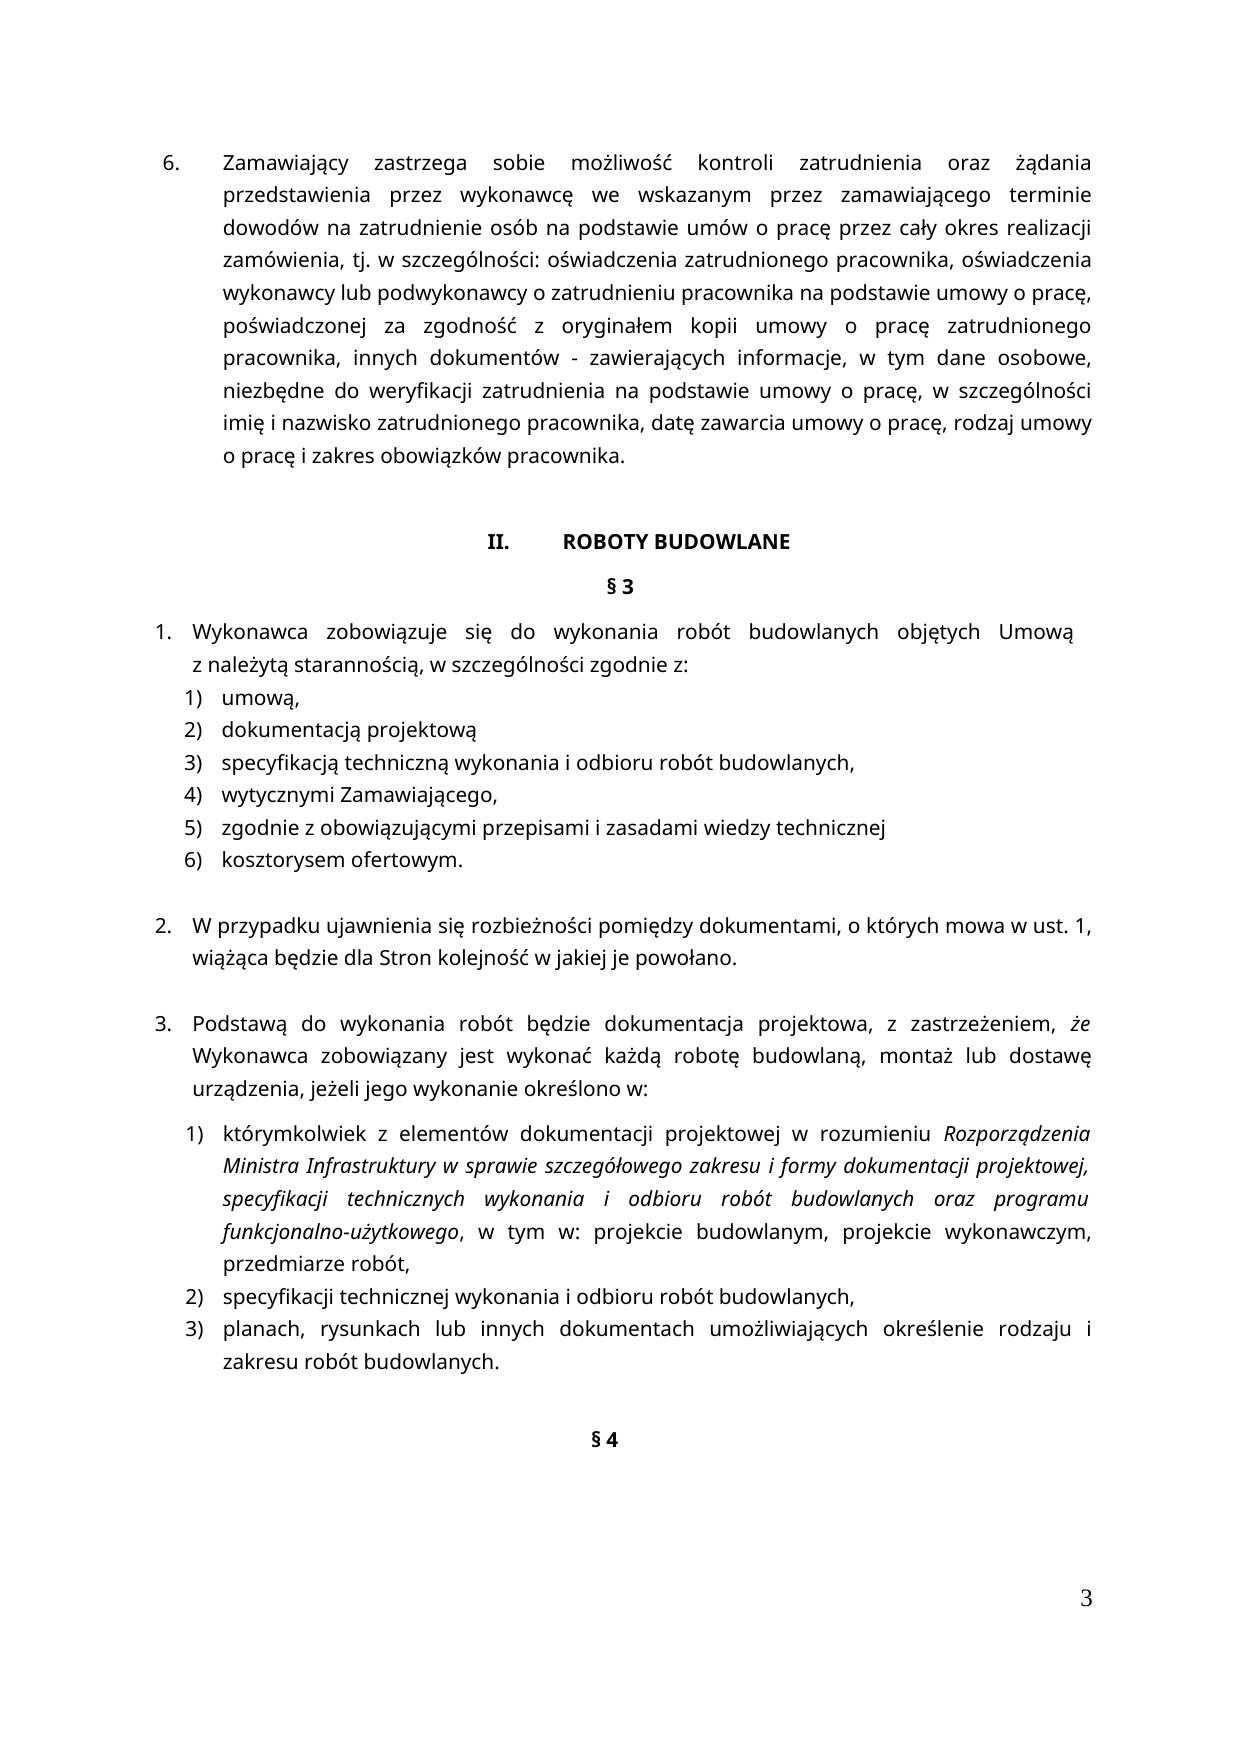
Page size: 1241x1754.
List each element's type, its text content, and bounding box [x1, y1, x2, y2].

list którymkolwiek z elementów dokumentacji projektowej w rozumieniu Rozporządzenia Ministra Infrastruktury w sprawie szczegółowego zakresu i formy dokumentacji projektowej, specyfikacji technicznych wykonania i odbioru robót budowlanych oraz programu funkcjonalno-użytkowego, w tym w: projekcie budowlanym, projekcie wykonawczym, przedmiarze robót, [185, 1119, 1093, 1278]
list Podstawą do wykonania robót będzie dokumentacja projektowa, z zastrzeżeniem, że Wykonawca zobowiązany jest wykonać każdą robotę budowlaną, montaż lub dostawę urządzenia, jeżeli jego wykonanie określono w: [154, 1009, 1093, 1102]
text § 4 [517, 1425, 1093, 1453]
list wytycznymi Zamawiającego, [184, 780, 1093, 809]
text § 3 [148, 572, 1093, 601]
list ROBOTY BUDOWLANE [185, 527, 1093, 556]
list specyfikacją techniczną wykonania i odbioru robót budowlanych, [184, 748, 1093, 776]
list dokumentacją projektową [184, 715, 1093, 744]
list umową, [184, 683, 1093, 711]
list zgodnie z obowiązującymi przepisami i zasadami wiedzy technicznej [184, 813, 1093, 841]
list specyfikacji technicznej wykonania i odbioru robót budowlanych, [185, 1282, 1093, 1310]
list W przypadku ujawnienia się rozbieżności pomiędzy dokumentami, o których mowa w ust. 1, wiążąca będzie dla Stron kolejność w jakiej je powołano. [154, 911, 1093, 972]
list kosztorysem ofertowym. [184, 846, 1093, 874]
list planach, rysunkach lub innych dokumentach umożliwiających określenie rodzaju i zakresu robót budowlanych. [185, 1314, 1093, 1376]
list Zamawiający zastrzega sobie możliwość kontroli zatrudnienia oraz żądania przedstawienia przez wykonawcę we wskazanym przez zamawiającego terminie dowodów na zatrudnienie osób na podstawie umów o pracę przez cały okres realizacji zamówienia, tj. w szczególności: oświadczenia zatrudnionego pracownika, oświadczenia wykonawcy lub podwykonawcy o zatrudnieniu pracownika na podstawie umowy o pracę, poświadczonej za zgodność z oryginałem kopii umowy o pracę zatrudnionego pracownika, innych dokumentów - zawierających informacje, w tym dane osobowe, niezbędne do weryfikacji zatrudnienia na podstawie umowy o pracę, w szczególności imię i nazwisko zatrudnionego pracownika, datę zawarcia umowy o pracę, rodzaj umowy o pracę i zakres obowiązków pracownika. [162, 148, 1093, 469]
list Wykonawca zobowiązuje się do wykonania robót budowlanych objętych Umową z należytą starannością, w szczególności zgodnie z: [154, 617, 1093, 678]
